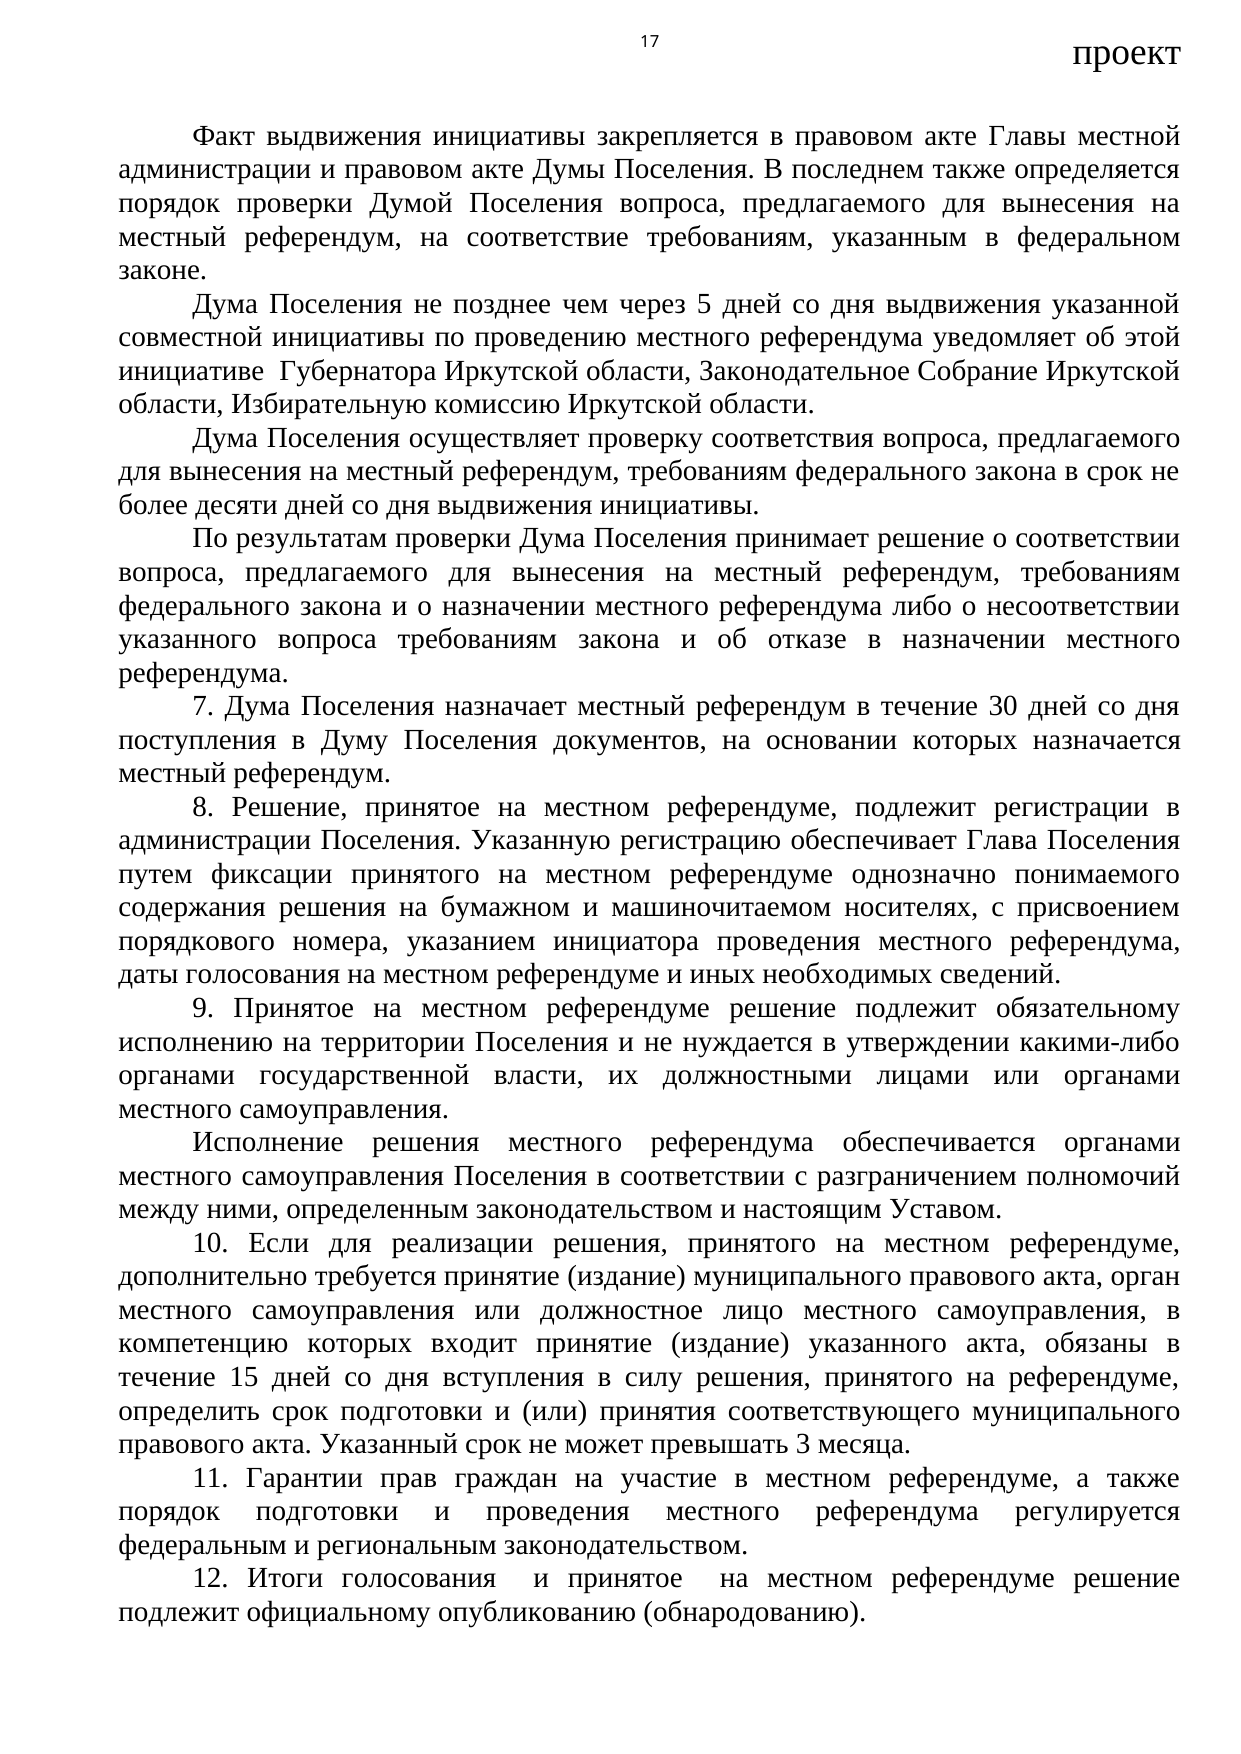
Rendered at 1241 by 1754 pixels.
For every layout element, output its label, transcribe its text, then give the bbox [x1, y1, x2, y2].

text Дума Поселения не позднее чем через 5 дней со дня выдвижения указанной совместной инициативы по проведению местного референдума уведомляет об этой инициативе Губернатора Иркутской области, Законодательное Собрание Иркутской области, Избирательную комиссию Иркутской области. [118, 286, 1181, 420]
text 8. Решение, принятое на местном референдуме, подлежит регистрации в администрации Поселения. Указанную регистрацию обеспечивает Глава Поселения путем фиксации принятого на местном референдуме однозначно понимаемого содержания решения на бумажном и машиночитаемом носителях, с присвоением порядкового номера, указанием инициатора проведения местного референдума, даты голосования на местном референдуме и иных необходимых сведений. [118, 789, 1181, 990]
text 9. Принятое на местном референдуме решение подлежит обязательному исполнению на территории Поселения и не нуждается в утверждении какими-либо органами государственной власти, их должностными лицами или органами местного самоуправления. [118, 990, 1181, 1124]
text Факт выдвижения инициативы закрепляется в правовом акте Главы местной администрации и правовом акте Думы Поселения. В последнем также определяется порядок проверки Думой Поселения вопроса, предлагаемого для вынесения на местный референдум, на соответствие требованиям, указанным в федеральном законе. [118, 118, 1181, 286]
text 11. Гарантии прав граждан на участие в местном референдуме, а также порядок подготовки и проведения местного референдума регулируется федеральным и региональным законодательством. [118, 1460, 1181, 1560]
text По результатам проверки Дума Поселения принимает решение о соответствии вопроса, предлагаемого для вынесения на местный референдум, требованиям федерального закона и о назначении местного референдума либо о несоответствии указанного вопроса требованиям закона и об отказе в назначении местного референдума. [118, 521, 1181, 688]
text 12. Итоги голосования и принятое на местном референдуме решение подлежит официальному опубликованию (обнародованию). [118, 1560, 1181, 1627]
text Дума Поселения осуществляет проверку соответствия вопроса, предлагаемого для вынесения на местный референдум, требованиям федерального закона в срок не более десяти дней со дня выдвижения инициативы. [118, 420, 1181, 521]
text 10. Если для реализации решения, принятого на местном референдуме, дополнительно требуется принятие (издание) муниципального правового акта, орган местного самоуправления или должностное лицо местного самоуправления, в компетенцию которых входит принятие (издание) указанного акта, обязаны в течение 15 дней со дня вступления в силу решения, принятого на референдуме, определить срок подготовки и (или) принятия соответствующего муниципального правового акта. Указанный срок не может превышать 3 месяца. [118, 1225, 1181, 1460]
text 7. Дума Поселения назначает местный референдум в течение 30 дней со дня поступления в Думу Поселения документов, на основании которых назначается местный референдум. [118, 688, 1181, 789]
text Исполнение решения местного референдума обеспечивается органами местного самоуправления Поселения в соответствии с разграничением полномочий между ними, определенным законодательством и настоящим Уставом. [118, 1124, 1181, 1225]
